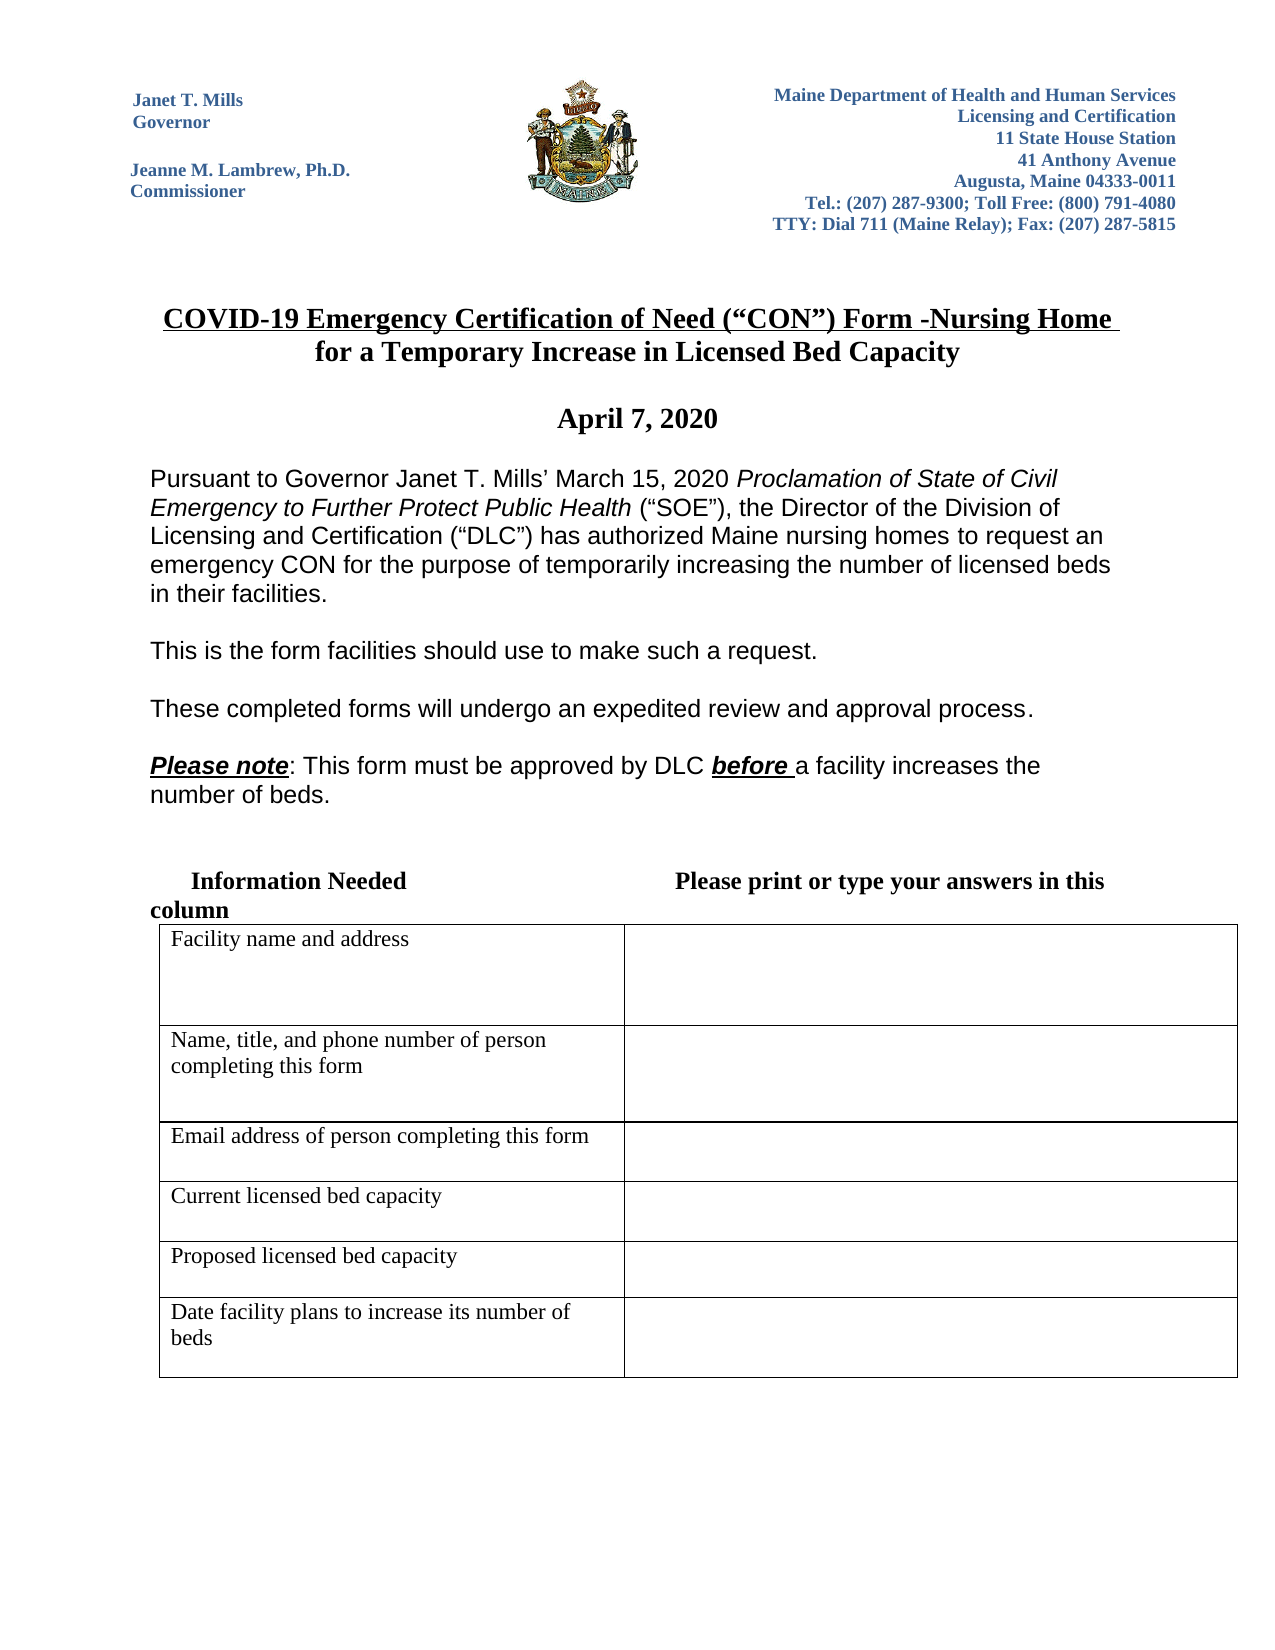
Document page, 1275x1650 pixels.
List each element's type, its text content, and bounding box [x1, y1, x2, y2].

text for a Temporary Increase in Licensed Bed Capacity [150, 334, 1125, 368]
text This is the form facilities should use to make such a request. [150, 636, 1125, 665]
text Pursuant to Governor Janet T. Mills’ March 15, 2020 Proclamation of State of Civil Emergency to Further Protect Public Health (“SOE”), the Director of the Division of Licensing and Certification (“DLC”) has authorized Maine nursing homes to request an emergency CON for the purpose of temporarily increasing the number of licensed beds in their facilities. [150, 464, 1125, 607]
table_cell [625, 1026, 1237, 1121]
table_cell [625, 1298, 1237, 1377]
table_cell Proposed licensed bed capacity [160, 1242, 624, 1297]
table_cell Date facility plans to increase its number of beds [160, 1298, 624, 1377]
table_cell Current licensed bed capacity [160, 1182, 624, 1241]
table_cell Email address of person completing this form [160, 1123, 624, 1181]
text These completed forms will undergo an expedited review and approval process. [150, 694, 1125, 722]
table_cell [625, 1182, 1237, 1241]
table_header [625, 925, 1237, 1025]
table_cell Name, title, and phone number of person completing this form [160, 1026, 624, 1121]
text Please note: This form must be approved by DLC before a facility increases the number of beds. [150, 751, 1125, 809]
text COVID-19 Emergency Certification of Need (“CON”) Form -Nursing Home [150, 301, 1125, 334]
table_cell [625, 1242, 1237, 1297]
text April 7, 2020 [150, 401, 1125, 435]
text Information Needed Please print or type your answers in this column [141, 866, 1125, 924]
table_header Facility name and address [160, 925, 624, 1025]
table_cell [625, 1123, 1237, 1181]
